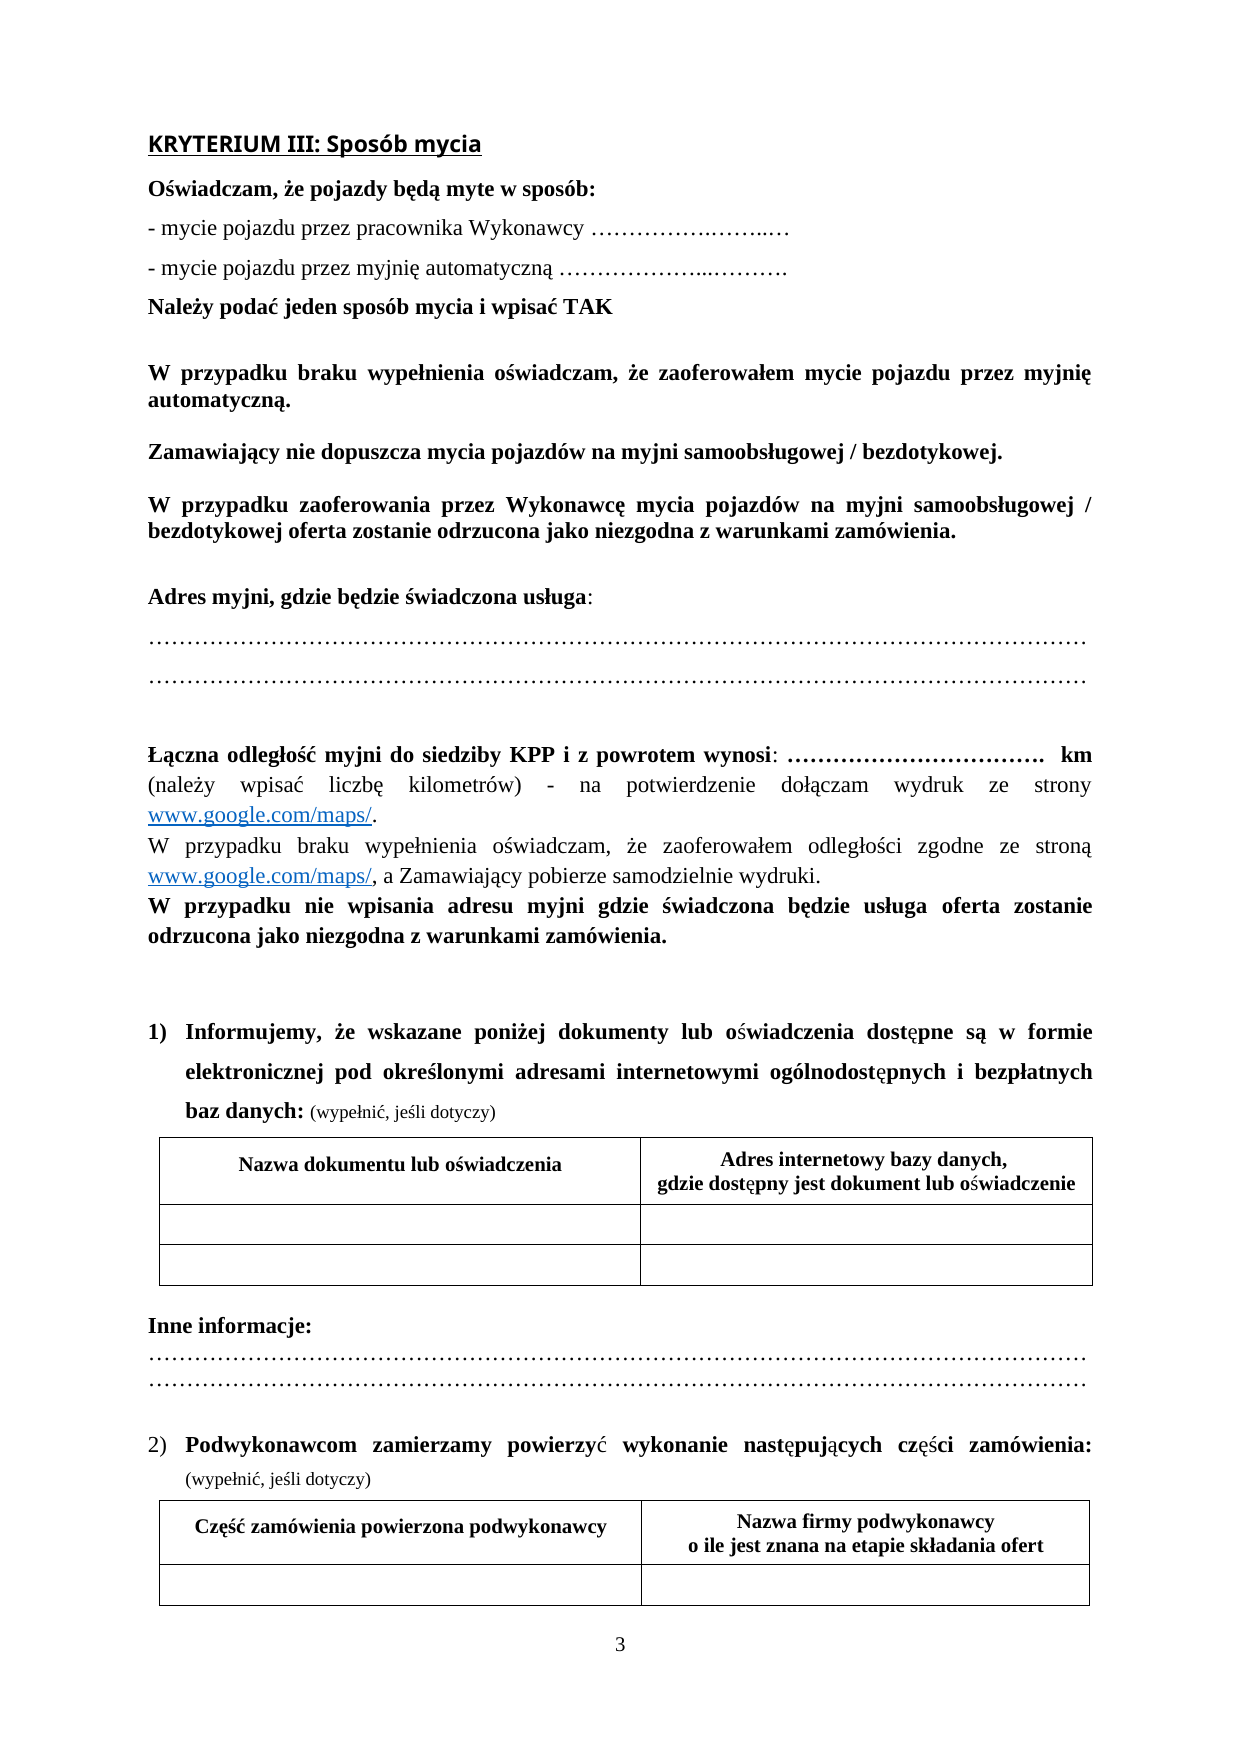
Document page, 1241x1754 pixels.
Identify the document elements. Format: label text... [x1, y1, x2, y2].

table_header Część zamówienia powierzona podwykonawcy [160, 1501, 641, 1564]
list - mycie pojazdu przez pracownika Wykonawcy …………….……..… [148, 214, 1093, 241]
table_cell [160, 1565, 641, 1605]
table_cell [641, 1205, 1092, 1244]
text Inne informacje: [148, 1286, 1093, 1339]
text W przypadku zaoferowania przez Wykonawcę mycia pojazdów na myjni samoobsługowej / bezdotykowej oferta zostanie odrzucona jako niezgodna z warunkami zamówienia. [148, 491, 1093, 544]
text W przypadku braku wypełnienia oświadczam, że zaoferowałem mycie pojazdu przez myjnię automatyczną. [148, 359, 1093, 412]
text W przypadku braku wypełnienia oświadczam, że zaoferowałem odległości zgodne ze stroną www.google.com/maps/, a Zamawiający pobierze samodzielnie wydruki. [148, 832, 1093, 888]
text ………………………………………………………………………………………………………………………………………………………………………………………………………………………… [148, 623, 1093, 688]
text Zamawiający nie dopuszcza mycia pojazdów na myjni samoobsługowej / bezdotykowej. [148, 438, 1093, 465]
table_header Nazwa firmy podwykonawcy o ile jest znana na etapie składania ofert [642, 1501, 1089, 1564]
list Podwykonawcom zamierzamy powierzyć wykonanie następujących części zamówienia: (wypełnić, jeśli dotyczy) [148, 1431, 1093, 1489]
table_header Nazwa dokumentu lub oświadczenia [160, 1138, 640, 1204]
text Łączna odległość myjni do siedziby KPP i z powrotem wynosi: ……………………………. km (należy wpisać liczbę kilometrów) - na potwierdzenie dołączam wydruk ze strony www.google.com/maps/. [148, 741, 1093, 828]
text W przypadku nie wpisania adresu myjni gdzie świadczona będzie usługa oferta zostanie odrzucona jako niezgodna z warunkami zamówienia. [148, 892, 1093, 949]
text Adres myjni, gdzie będzie świadczona usługa: [148, 583, 1093, 609]
text …………………………………………………………………………………………………………… [148, 1365, 1093, 1391]
text KRYTERIUM III: Sposób mycia [148, 128, 1093, 159]
text - mycie pojazdu przez myjnię automatyczną ………………...………. [148, 254, 1093, 280]
text Należy podać jeden sposób mycia i wpisać TAK [148, 293, 1093, 320]
table_cell [160, 1205, 640, 1244]
table_cell [160, 1245, 640, 1285]
text Oświadczam, że pojazdy będą myte w sposób: [148, 175, 1093, 201]
text …………………………………………………………………………………………………………… [148, 1339, 1093, 1365]
table_header Adres internetowy bazy danych, gdzie dostępny jest dokument lub oświadczenie [641, 1138, 1092, 1204]
list Informujemy, że wskazane poniżej dokumenty lub oświadczenia dostępne są w formie elektronicznej pod określonymi adresami internetowymi ogólnodostępnych i bezpłatnych baz danych: (wypełnić, jeśli dotyczy) [148, 1018, 1093, 1124]
table_cell [641, 1245, 1092, 1285]
table_cell [642, 1565, 1089, 1605]
